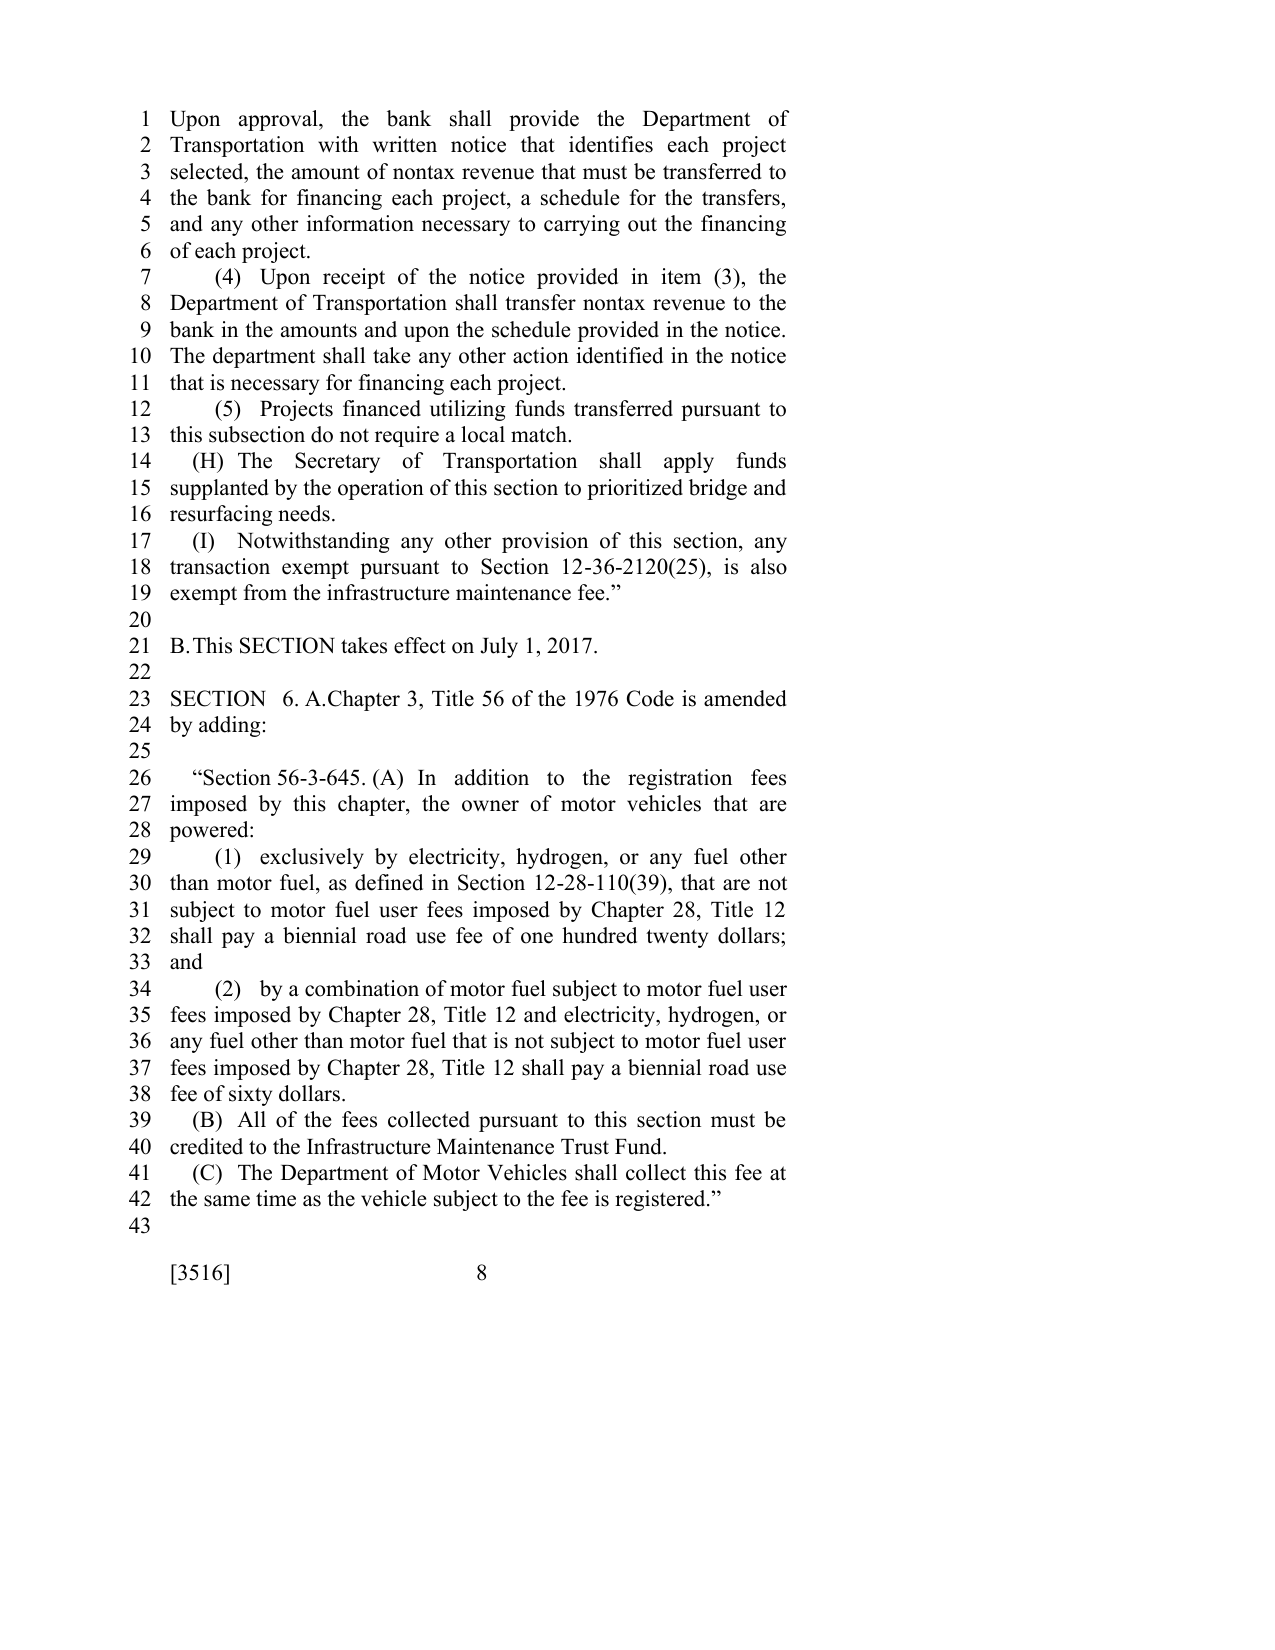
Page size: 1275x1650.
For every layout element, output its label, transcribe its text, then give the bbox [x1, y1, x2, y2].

text (B) All of the fees collected pursuant to this section must be credited to the Infrastructure Maintenance Trust Fund. [169, 1106, 787, 1159]
text SECTION 6. A. Chapter 3, Title 56 of the 1976 Code is amended by adding: [169, 685, 787, 737]
text (5) Projects financed utilizing funds transferred pursuant to this subsection do not require a local match. [169, 395, 787, 448]
text (2) by a combination of motor fuel subject to motor fuel user fees imposed by Chapter 28, Title 12 and electricity, hydrogen, or any fuel other than motor fuel that is not subject to motor fuel user fees imposed by Chapter 28, Title 12 shall pay a biennial road use fee of sixty dollars. [169, 975, 787, 1106]
text (I) Notwithstanding any other provision of this section, any transaction exempt pursuant to Section 12-36-2120(25), is also exempt from the infrastructure maintenance fee.” [169, 527, 787, 606]
text (C) The Department of Motor Vehicles shall collect this fee at the same time as the vehicle subject to the fee is registered.” [169, 1159, 787, 1212]
text B. This SECTION takes effect on July 1, 2017. [169, 632, 787, 658]
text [169, 105, 787, 263]
text (4) Upon receipt of the notice provided in item (3), the Department of Transportation shall transfer nontax revenue to the bank in the amounts and upon the schedule provided in the notice. The department shall take any other action identified in the notice that is necessary for financing each project. [169, 263, 787, 395]
text “Section 56-3-645. (A) In addition to the registration fees imposed by this chapter, the owner of motor vehicles that are powered: [169, 764, 787, 843]
text (H) The Secretary of Transportation shall apply funds supplanted by the operation of this section to prioritized bridge and resurfacing needs. [169, 448, 787, 527]
text (1) exclusively by electricity, hydrogen, or any fuel other than motor fuel, as defined in Section 12-28-110(39), that are not subject to motor fuel user fees imposed by Chapter 28, Title 12 shall pay a biennial road use fee of one hundred twenty dollars; and [169, 843, 787, 975]
